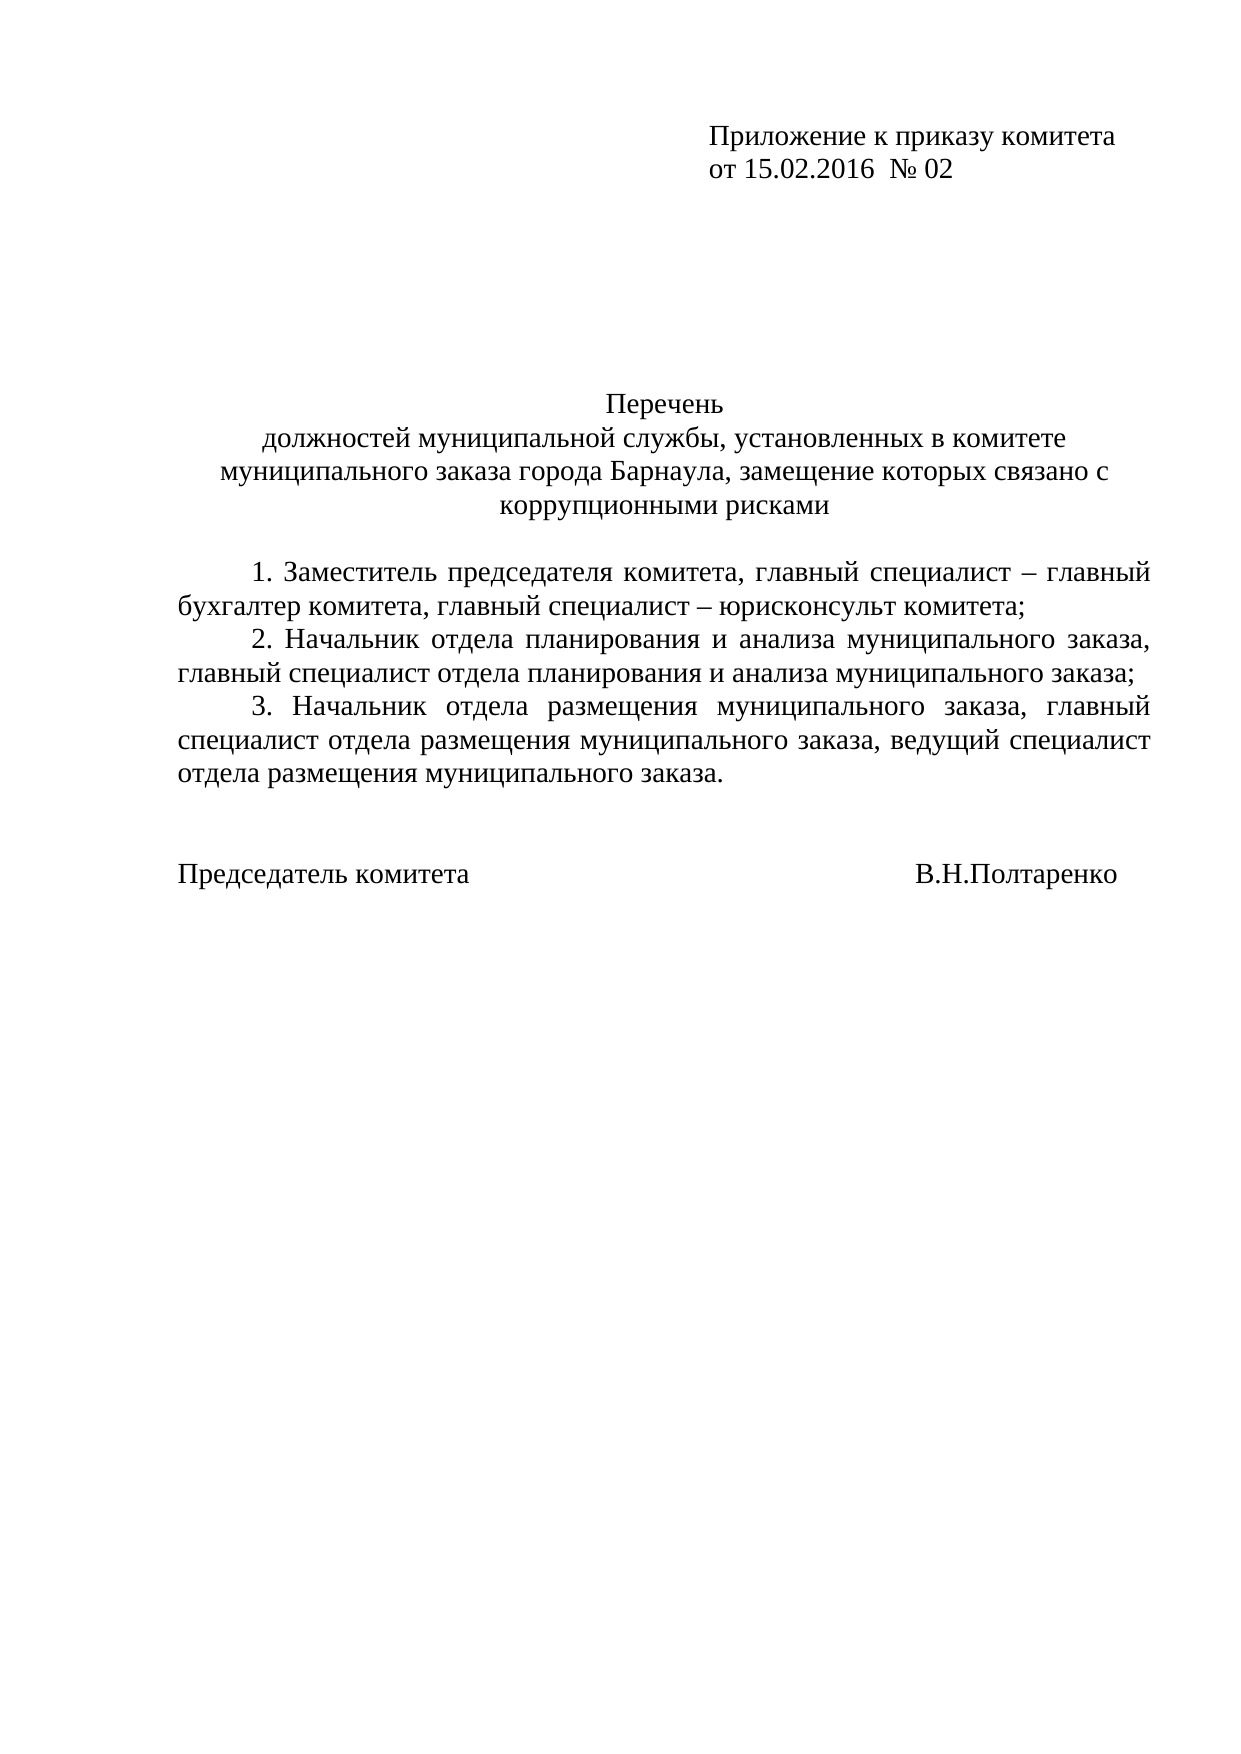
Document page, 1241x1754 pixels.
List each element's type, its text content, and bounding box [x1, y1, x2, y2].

text должностей муниципальной службы, установленных в комитете муниципального заказа города Барнаула, замещение которых связано с коррупционными рисками [177, 420, 1152, 521]
text 1. Заместитель председателя комитета, главный специалист – главный бухгалтер комитета, главный специалист – юрисконсульт комитета; [177, 554, 1152, 621]
text от 15.02.2016 № 02 [177, 152, 1152, 185]
text Председатель комитета В.Н.Полтаренко [177, 856, 1152, 889]
text 3. Начальник отдела размещения муниципального заказа, главный специалист отдела размещения муниципального заказа, ведущий специалист отдела размещения муниципального заказа. [177, 688, 1152, 789]
text Перечень [177, 386, 1152, 420]
text Приложение к приказу комитета [177, 118, 1152, 152]
text 2. Начальник отдела планирования и анализа муниципального заказа, главный специалист отдела планирования и анализа муниципального заказа; [177, 621, 1152, 688]
